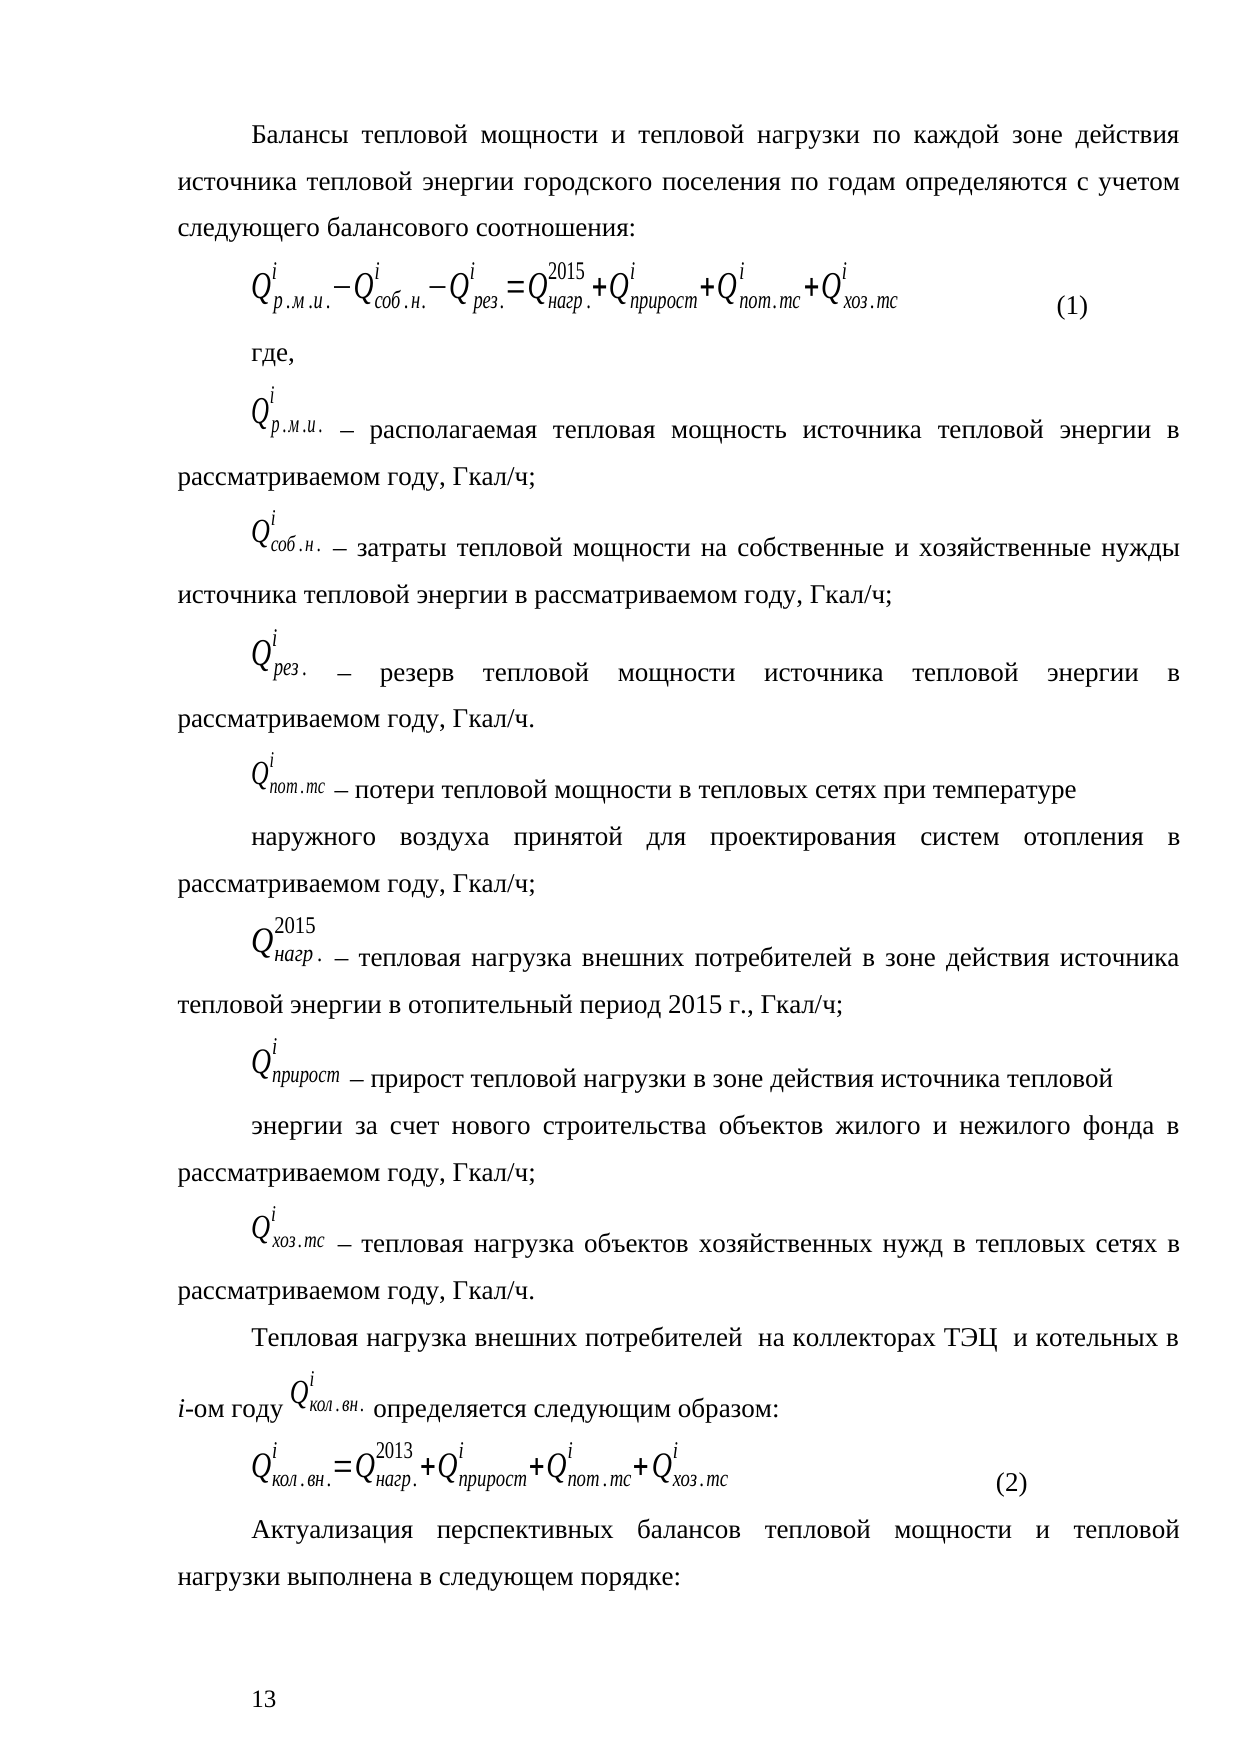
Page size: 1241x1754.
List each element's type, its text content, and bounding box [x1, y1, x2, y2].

text – располагаемая тепловая мощность источника тепловой энергии в рассматриваемом году, Гкал/ч; [177, 382, 1181, 491]
text Актуализация перспективных балансов тепловой мощности и тепловой нагрузки выполнена в следующем порядке: [177, 1513, 1181, 1591]
text где, [177, 336, 1181, 367]
text Балансы тепловой мощности и тепловой нагрузки по каждой зоне действия источника тепловой энергии городского поселения по годам определяются с учетом следующего балансового соотношения: [177, 118, 1181, 243]
text – потери тепловой мощности в тепловых сетях при температуре [177, 749, 1181, 805]
text – резерв тепловой мощности источника тепловой энергии в рассматриваемом году, Гкал/ч. [177, 625, 1181, 733]
text – затраты тепловой мощности на собственные и хозяйственные нужды источника тепловой энергии в рассматриваемом году, Гкал/ч; [177, 507, 1181, 609]
text энергии за счет нового строительства объектов жилого и нежилого фонда в рассматриваемом году, Гкал/ч; [177, 1109, 1181, 1187]
text наружного воздуха принятой для проектирования систем отопления в рассматриваемом году, Гкал/ч; [177, 820, 1181, 898]
text Тепловая нагрузка внешних потребителей на коллекторах ТЭЦ и котельных в i-ом году определяется следующим образом: [177, 1321, 1181, 1423]
text (2) [177, 1439, 1181, 1498]
text – тепловая нагрузка внешних потребителей в зоне действия источника тепловой энергии в отопительный период 2015 г., Гкал/ч; [177, 914, 1181, 1019]
text (1) [177, 258, 1181, 320]
text – тепловая нагрузка объектов хозяйственных нужд в тепловых сетях в рассматриваемом году, Гкал/ч. [177, 1203, 1181, 1305]
text – прирост тепловой нагрузки в зоне действия источника тепловой [177, 1035, 1181, 1094]
